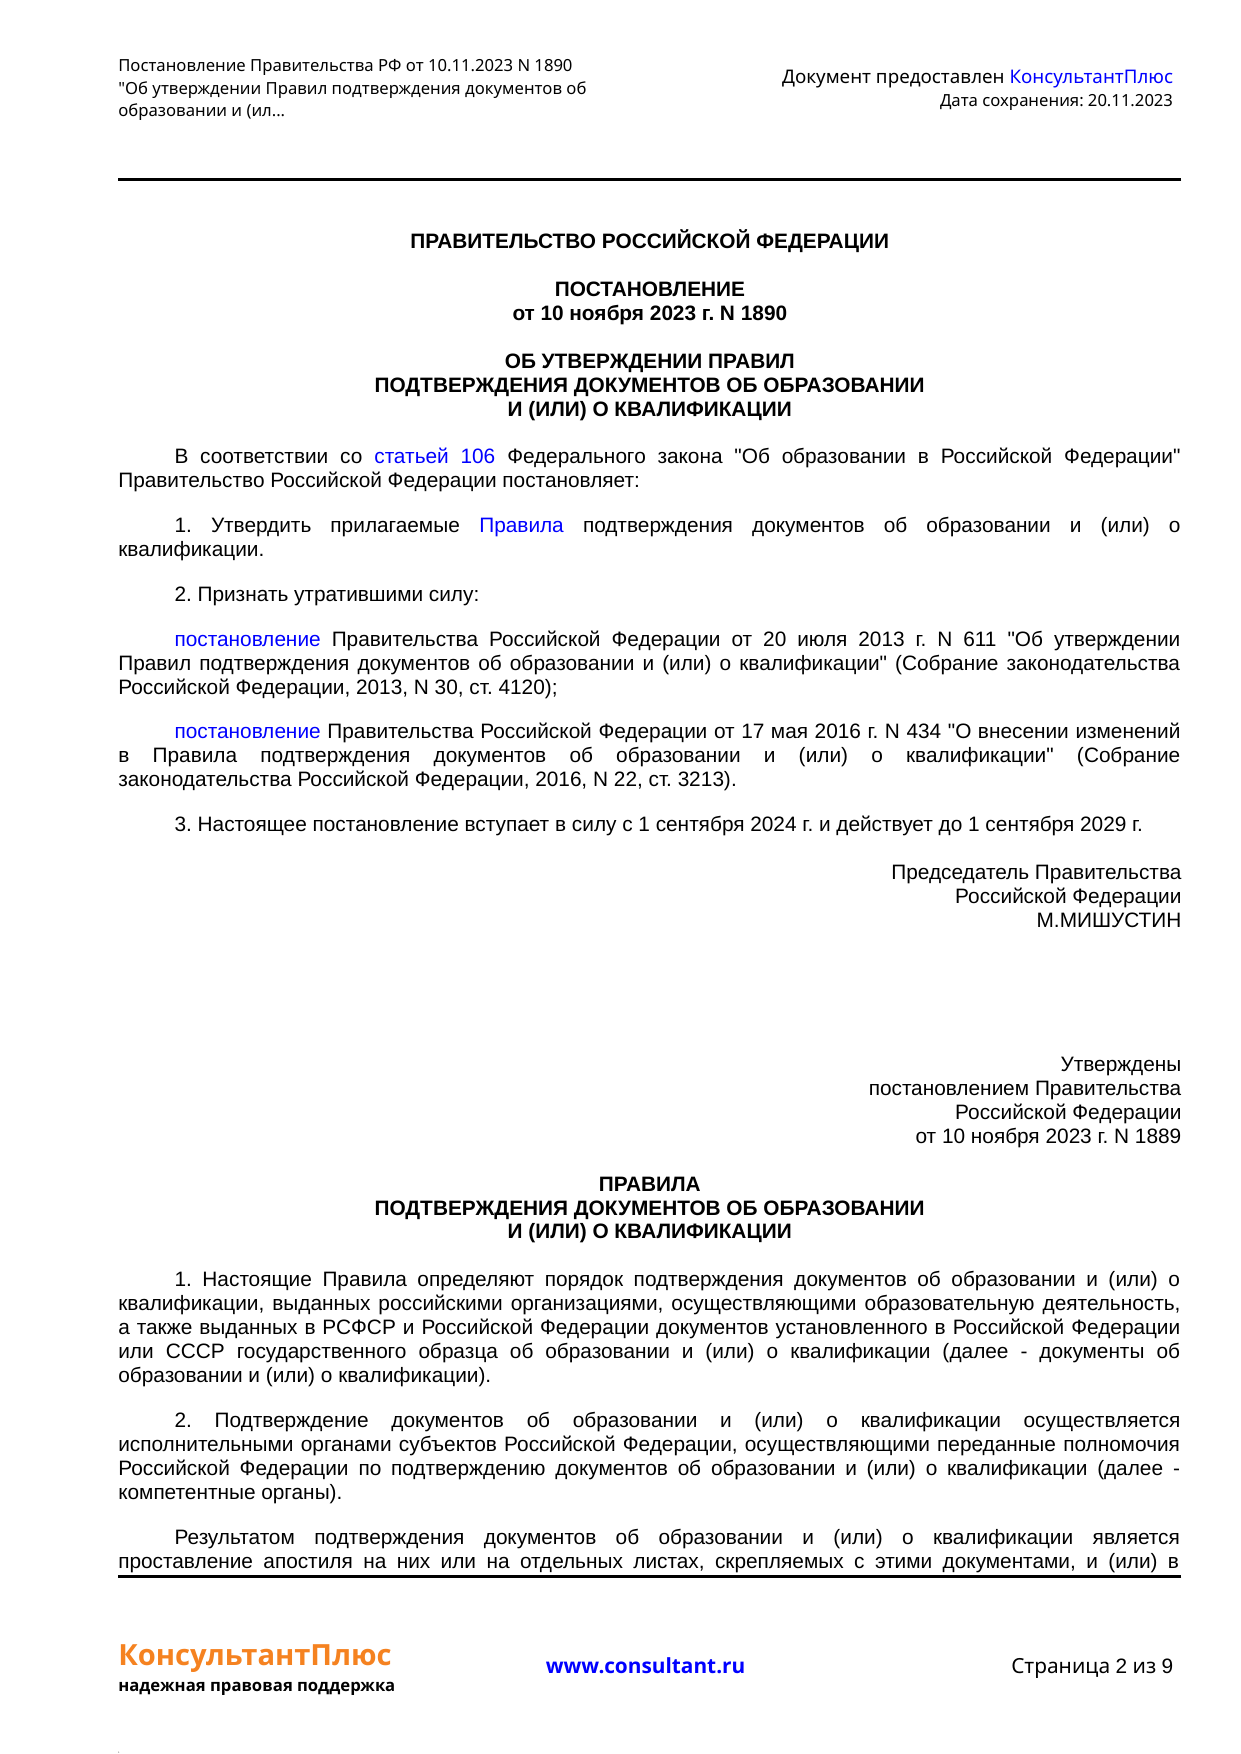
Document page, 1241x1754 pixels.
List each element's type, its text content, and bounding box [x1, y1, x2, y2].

title И (ИЛИ) О КВАЛИФИКАЦИИ [118, 396, 1181, 420]
text 1. Настоящие Правила определяют порядок подтверждения документов об образовании и (или) о квалификации, выданных российскими организациями, осуществляющими образовательную деятельность, а также выданных в РСФСР и Российской Федерации документов установленного в Российской Федерации или СССР государственного образца об образовании и (или) о квалификации (далее - документы об образовании и (или) о квалификации). [118, 1267, 1181, 1387]
text М.МИШУСТИН [118, 908, 1181, 932]
title И (ИЛИ) О КВАЛИФИКАЦИИ [118, 1219, 1181, 1243]
title ОБ УТВЕРЖДЕНИИ ПРАВИЛ [118, 348, 1181, 372]
text постановление Правительства Российской Федерации от 20 июля 2013 г. N 611 "Об утверждении Правил подтверждения документов об образовании и (или) о квалификации" (Собрание законодательства Российской Федерации, 2013, N 30, ст. 4120); [118, 627, 1181, 698]
text Российской Федерации [118, 1099, 1181, 1123]
title от 10 ноября 2023 г. N 1890 [118, 301, 1181, 324]
text постановлением Правительства [118, 1076, 1181, 1099]
text 1. Утвердить прилагаемые Правила подтверждения документов об образовании и (или) о квалификации. [118, 513, 1181, 561]
title ПОДТВЕРЖДЕНИЯ ДОКУМЕНТОВ ОБ ОБРАЗОВАНИИ [118, 1195, 1181, 1219]
title ПОСТАНОВЛЕНИЕ [118, 277, 1181, 301]
text Председатель Правительства [118, 860, 1181, 884]
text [118, 1524, 1181, 1572]
title ПРАВИЛА [118, 1171, 1181, 1195]
text постановление Правительства Российской Федерации от 17 мая 2016 г. N 434 "О внесении изменений в Правила подтверждения документов об образовании и (или) о квалификации" (Собрание законодательства Российской Федерации, 2016, N 22, ст. 3213). [118, 719, 1181, 791]
text 3. Настоящее постановление вступает в силу с 1 сентября 2024 г. и действует до 1 сентября 2029 г. [118, 812, 1181, 836]
text 2. Признать утратившими силу: [118, 582, 1181, 606]
text 2. Подтверждение документов об образовании и (или) о квалификации осуществляется исполнительными органами субъектов Российской Федерации, осуществляющими переданные полномочия Российской Федерации по подтверждению документов об образовании и (или) о квалификации (далее - компетентные органы). [118, 1408, 1181, 1504]
text от 10 ноября 2023 г. N 1889 [118, 1123, 1181, 1147]
text В соответствии со статьей 106 Федерального закона "Об образовании в Российской Федерации" Правительство Российской Федерации постановляет: [118, 444, 1181, 492]
title ПРАВИТЕЛЬСТВО РОССИЙСКОЙ ФЕДЕРАЦИИ [118, 229, 1181, 253]
text Российской Федерации [118, 884, 1181, 908]
title ПОДТВЕРЖДЕНИЯ ДОКУМЕНТОВ ОБ ОБРАЗОВАНИИ [118, 372, 1181, 396]
text Утверждены [118, 1052, 1181, 1076]
